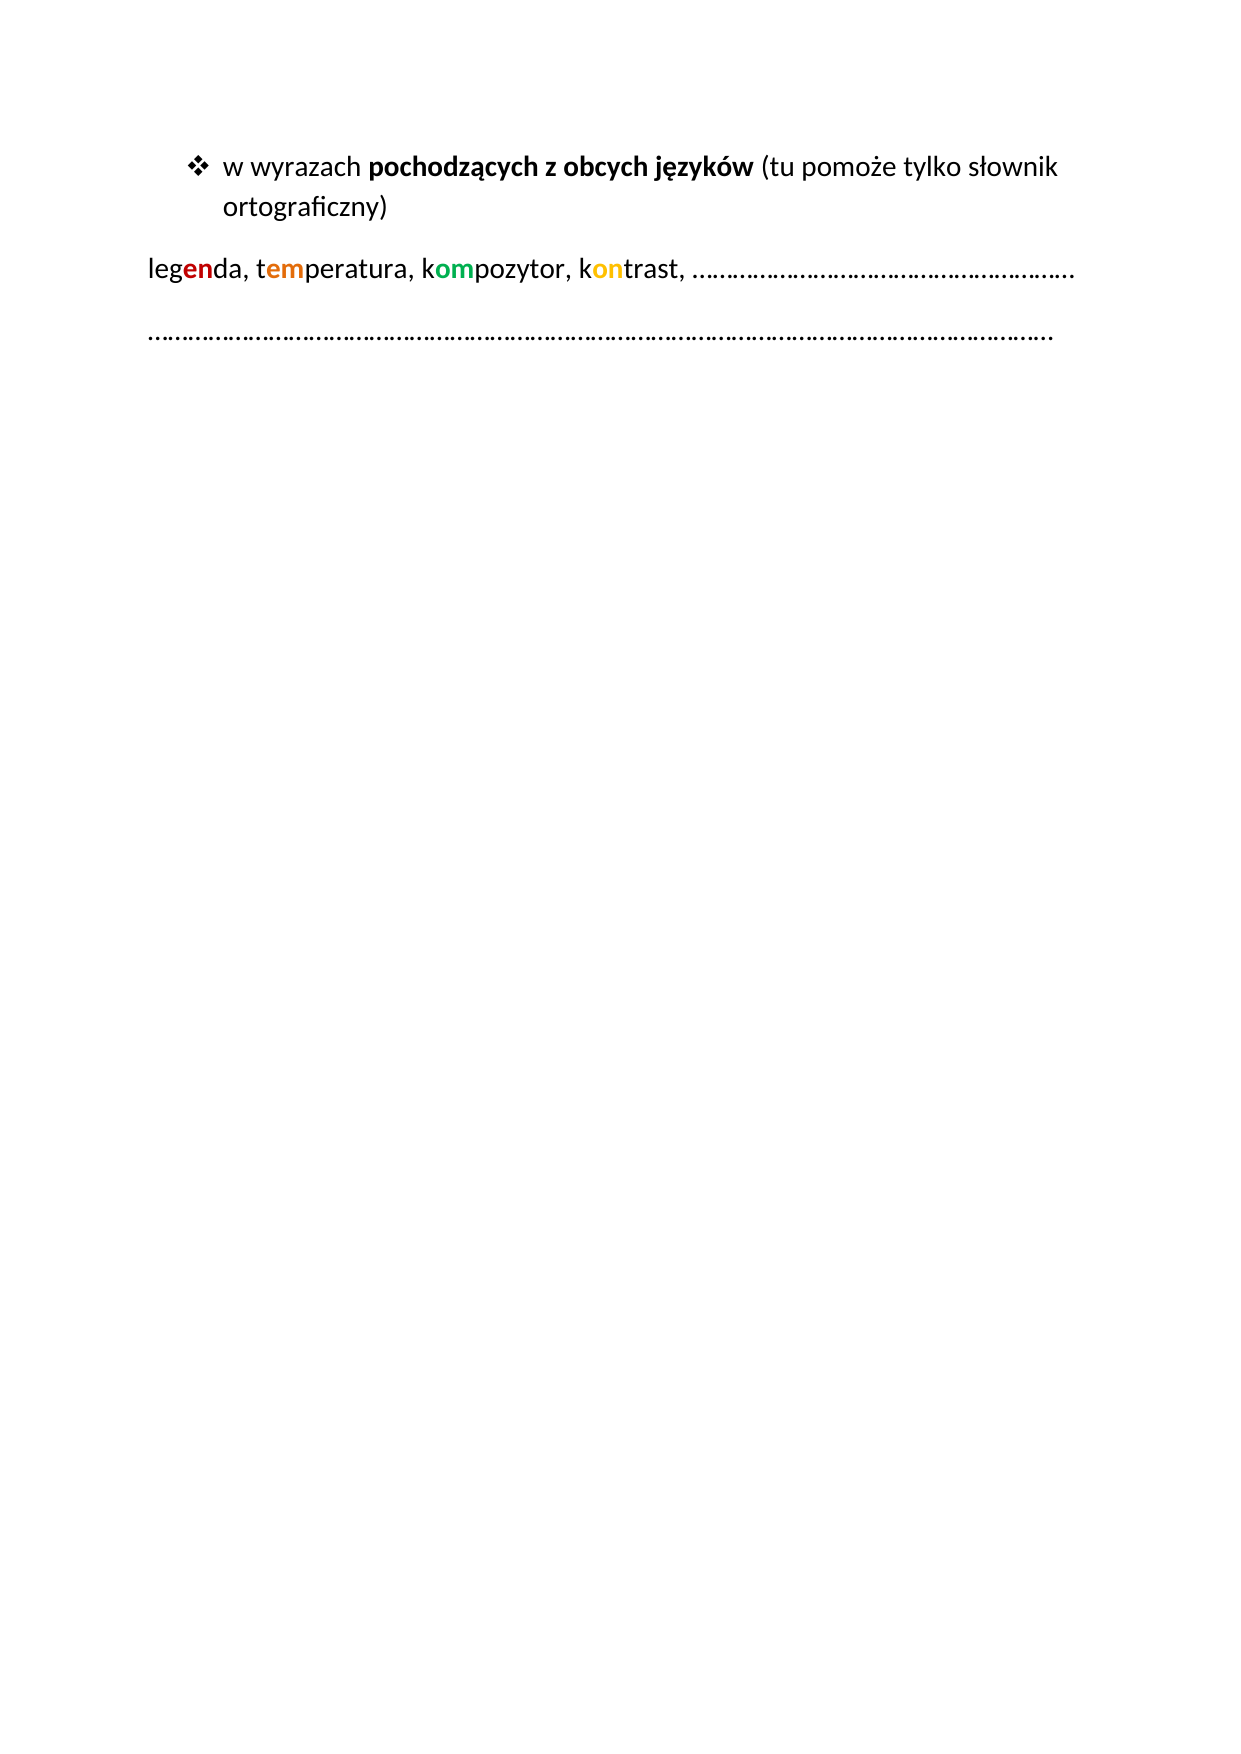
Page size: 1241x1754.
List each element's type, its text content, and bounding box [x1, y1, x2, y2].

list w wyrazach pochodzących z obcych języków (tu pomoże tylko słownik ortograficzny) [185, 148, 1093, 224]
text ……………………………………………………………………………………………………………………… [148, 312, 1093, 348]
text legenda, temperatura, kompozytor, kontrast, ………………………………………………… [148, 250, 1093, 286]
